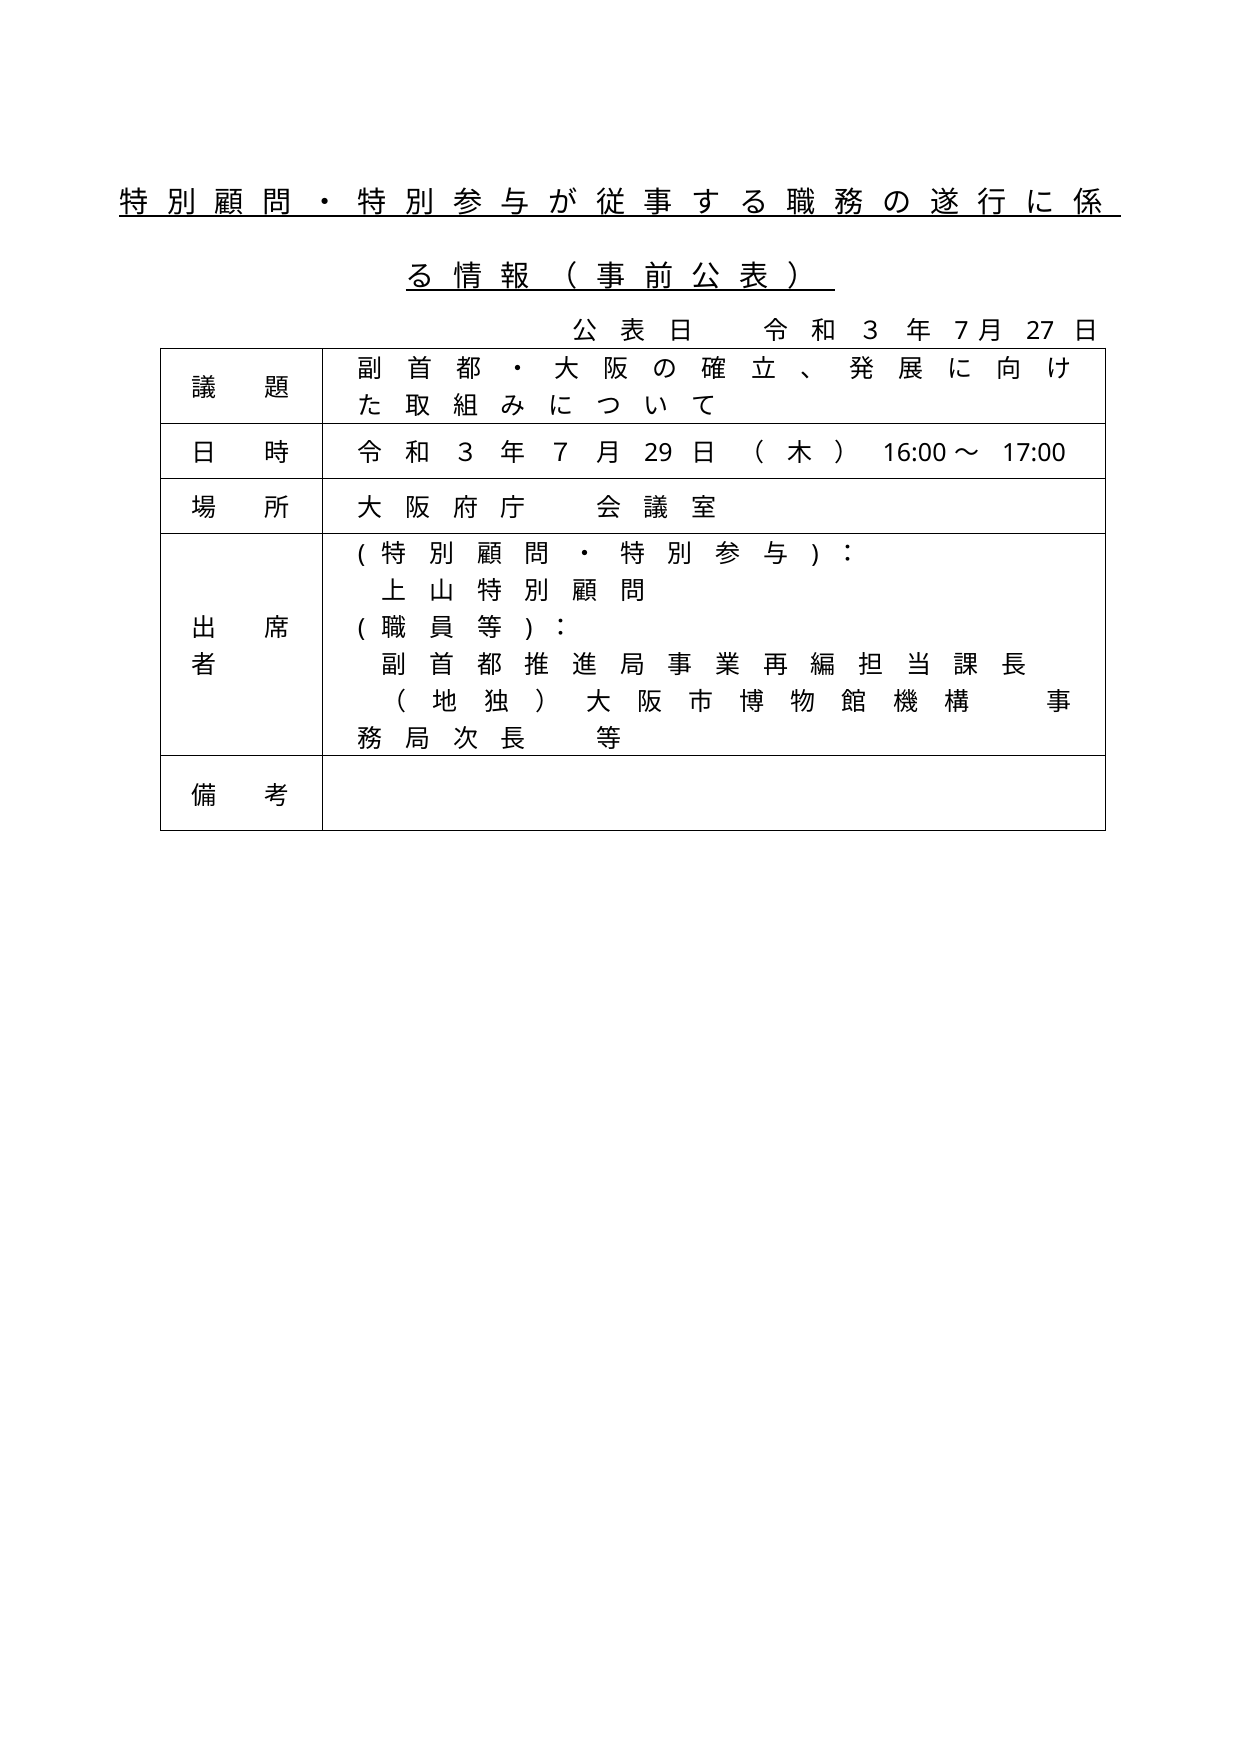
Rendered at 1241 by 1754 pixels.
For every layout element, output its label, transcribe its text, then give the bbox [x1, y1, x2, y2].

table_cell 日時 [161, 424, 322, 477]
text 公表日 令和３年7月27日 [119, 311, 1121, 347]
table_header 副首都・大阪の確立、発展に向けた取組みについて [323, 349, 1105, 422]
table_header 議題 [161, 349, 322, 422]
table_cell 出席者 [161, 534, 322, 755]
text 特別顧問・特別参与が従事する職務の遂行に係る情報（事前公表） [119, 217, 1121, 311]
table_cell 大阪府庁 会議室 [323, 479, 1105, 532]
text 特別顧問・特別参与が従事する職務の遂行に係る情報（事前公表） [119, 163, 1121, 215]
table_cell 備考 [161, 756, 322, 830]
table_cell (特別顧問・特別参与)： 上山特別顧問 (職員等)： 副首都推進局事業再編担当課長 （地独）大阪市博物館機構 事務局次長 等 [323, 534, 1105, 755]
table_cell 令和３年７月29日（木）16:00～17:00 [323, 424, 1105, 477]
table_cell [323, 756, 1105, 830]
table_cell 場所 [161, 479, 322, 532]
